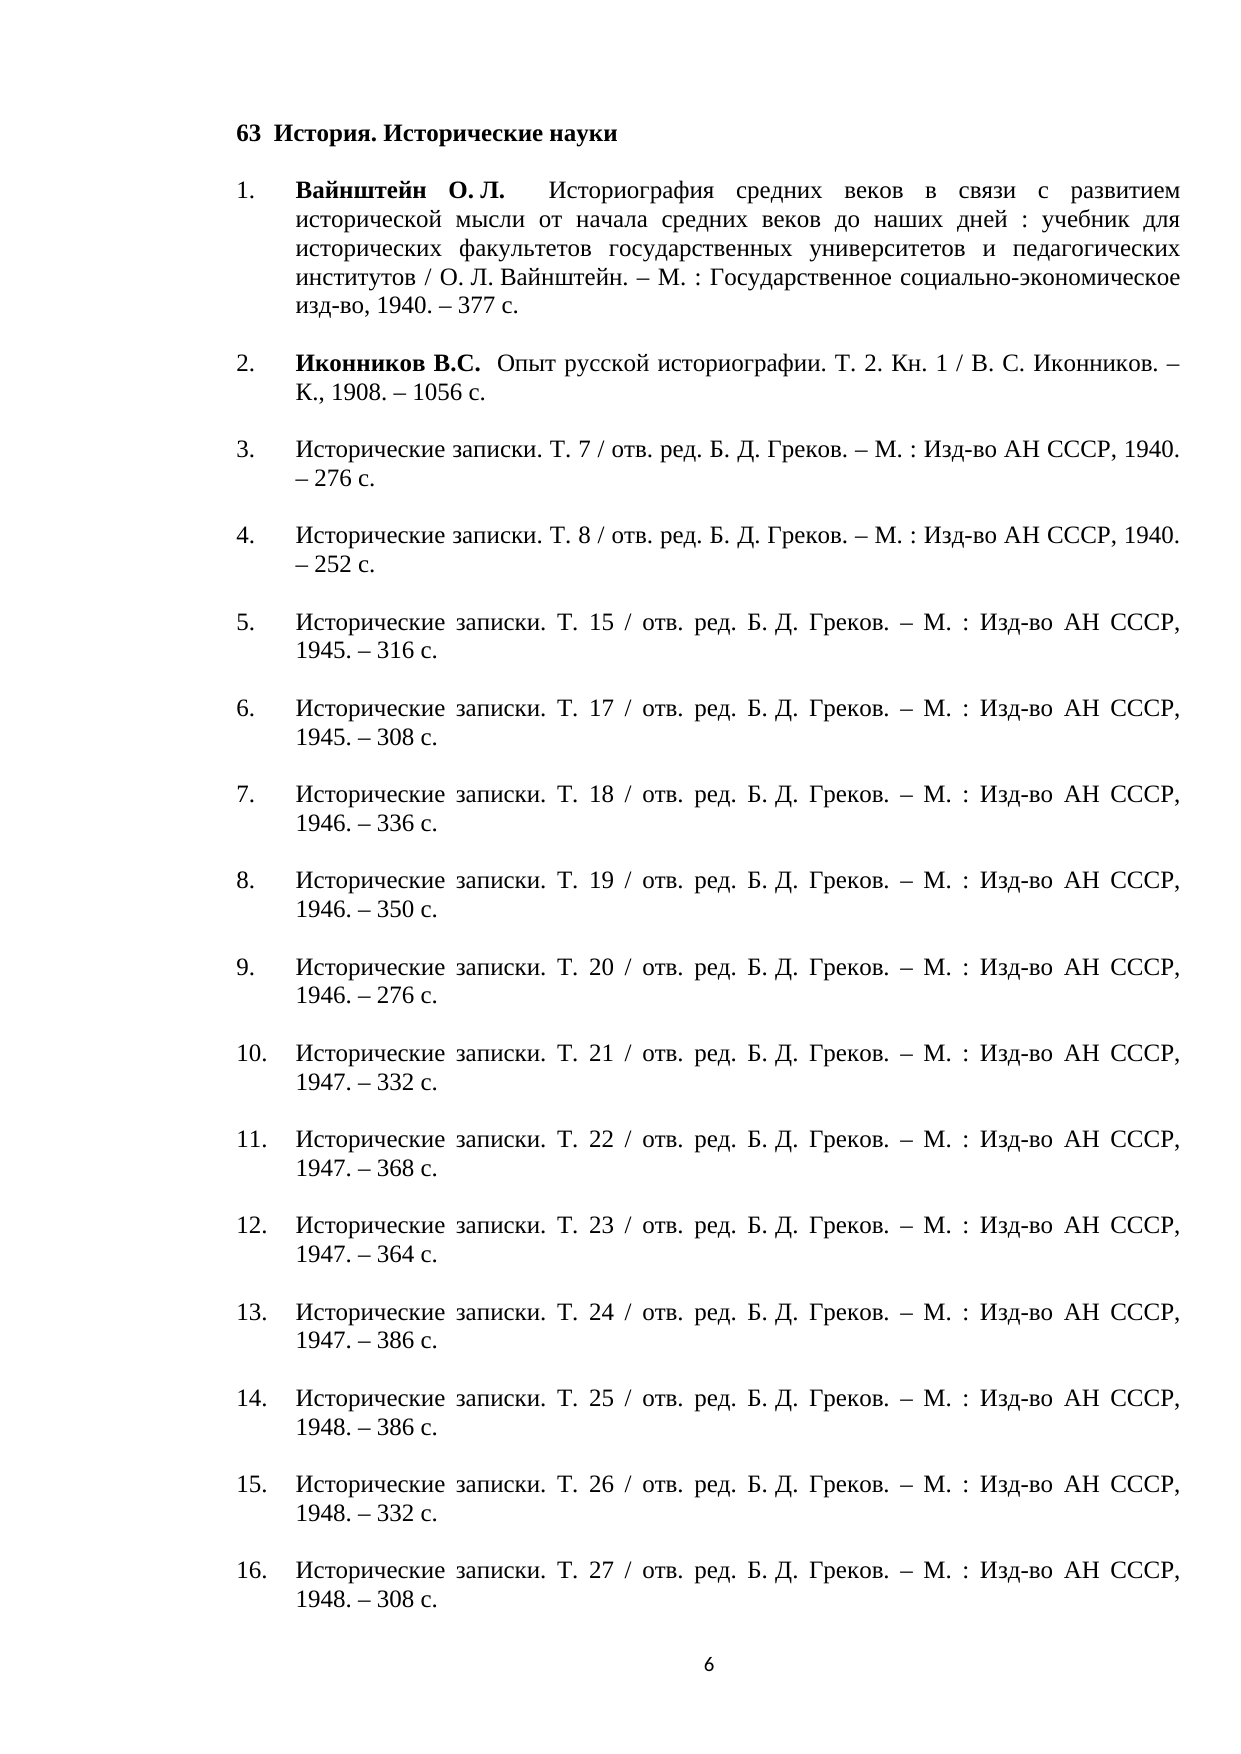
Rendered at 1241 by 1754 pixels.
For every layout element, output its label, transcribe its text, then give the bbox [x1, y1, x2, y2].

list Исторические записки. Т. 15 / отв. ред. Б. Д. Греков. – М. : Изд-во АН СССР, 1945. – 316 с. [236, 607, 1181, 664]
list Исторические записки. Т. 20 / отв. ред. Б. Д. Греков. – М. : Изд-во АН СССР, 1946. – 276 с. [236, 952, 1181, 1009]
list Исторические записки. Т. 18 / отв. ред. Б. Д. Греков. – М. : Изд-во АН СССР, 1946. – 336 с. [236, 779, 1181, 837]
list Исторические записки. Т. 23 / отв. ред. Б. Д. Греков. – М. : Изд-во АН СССР, 1947. – 364 с. [236, 1211, 1181, 1268]
list Исторические записки. Т. 7 / отв. ред. Б. Д. Греков. – М. : Изд-во АН СССР, 1940. – 276 с. [236, 434, 1181, 492]
list Исторические записки. Т. 24 / отв. ред. Б. Д. Греков. – М. : Изд-во АН СССР, 1947. – 386 с. [236, 1297, 1181, 1354]
list Вайнштейн О. Л. Историография средних веков в связи с развитием исторической мысли от начала средних веков до наших дней : учебник для исторических факультетов государственных университетов и педагогических институтов / О. Л. Вайнштейн. – М. : Государственное социально-экономическое изд-во, 1940. – 377 с. [236, 176, 1181, 319]
list Исторические записки. Т. 19 / отв. ред. Б. Д. Греков. – М. : Изд-во АН СССР, 1946. – 350 с. [236, 866, 1181, 923]
list Исторические записки. Т. 27 / отв. ред. Б. Д. Греков. – М. : Изд-во АН СССР, 1948. – 308 с. [236, 1556, 1181, 1613]
text 63 История. Исторические науки [236, 118, 1181, 147]
list Исторические записки. Т. 25 / отв. ред. Б. Д. Греков. – М. : Изд-во АН СССР, 1948. – 386 с. [236, 1383, 1181, 1441]
list Исторические записки. Т. 22 / отв. ред. Б. Д. Греков. – М. : Изд-во АН СССР, 1947. – 368 с. [236, 1124, 1181, 1182]
list Исторические записки. Т. 8 / отв. ред. Б. Д. Греков. – М. : Изд-во АН СССР, 1940. – 252 с. [236, 521, 1181, 578]
list Исторические записки. Т. 26 / отв. ред. Б. Д. Греков. – М. : Изд-во АН СССР, 1948. – 332 с. [236, 1469, 1181, 1527]
list Иконников В.С. Опыт русской историографии. Т. 2. Кн. 1 / В. С. Иконников. – К., 1908. – 1056 с. [236, 348, 1181, 406]
list Исторические записки. Т. 21 / отв. ред. Б. Д. Греков. – М. : Изд-во АН СССР, 1947. – 332 с. [236, 1038, 1181, 1096]
list Исторические записки. Т. 17 / отв. ред. Б. Д. Греков. – М. : Изд-во АН СССР, 1945. – 308 с. [236, 693, 1181, 751]
